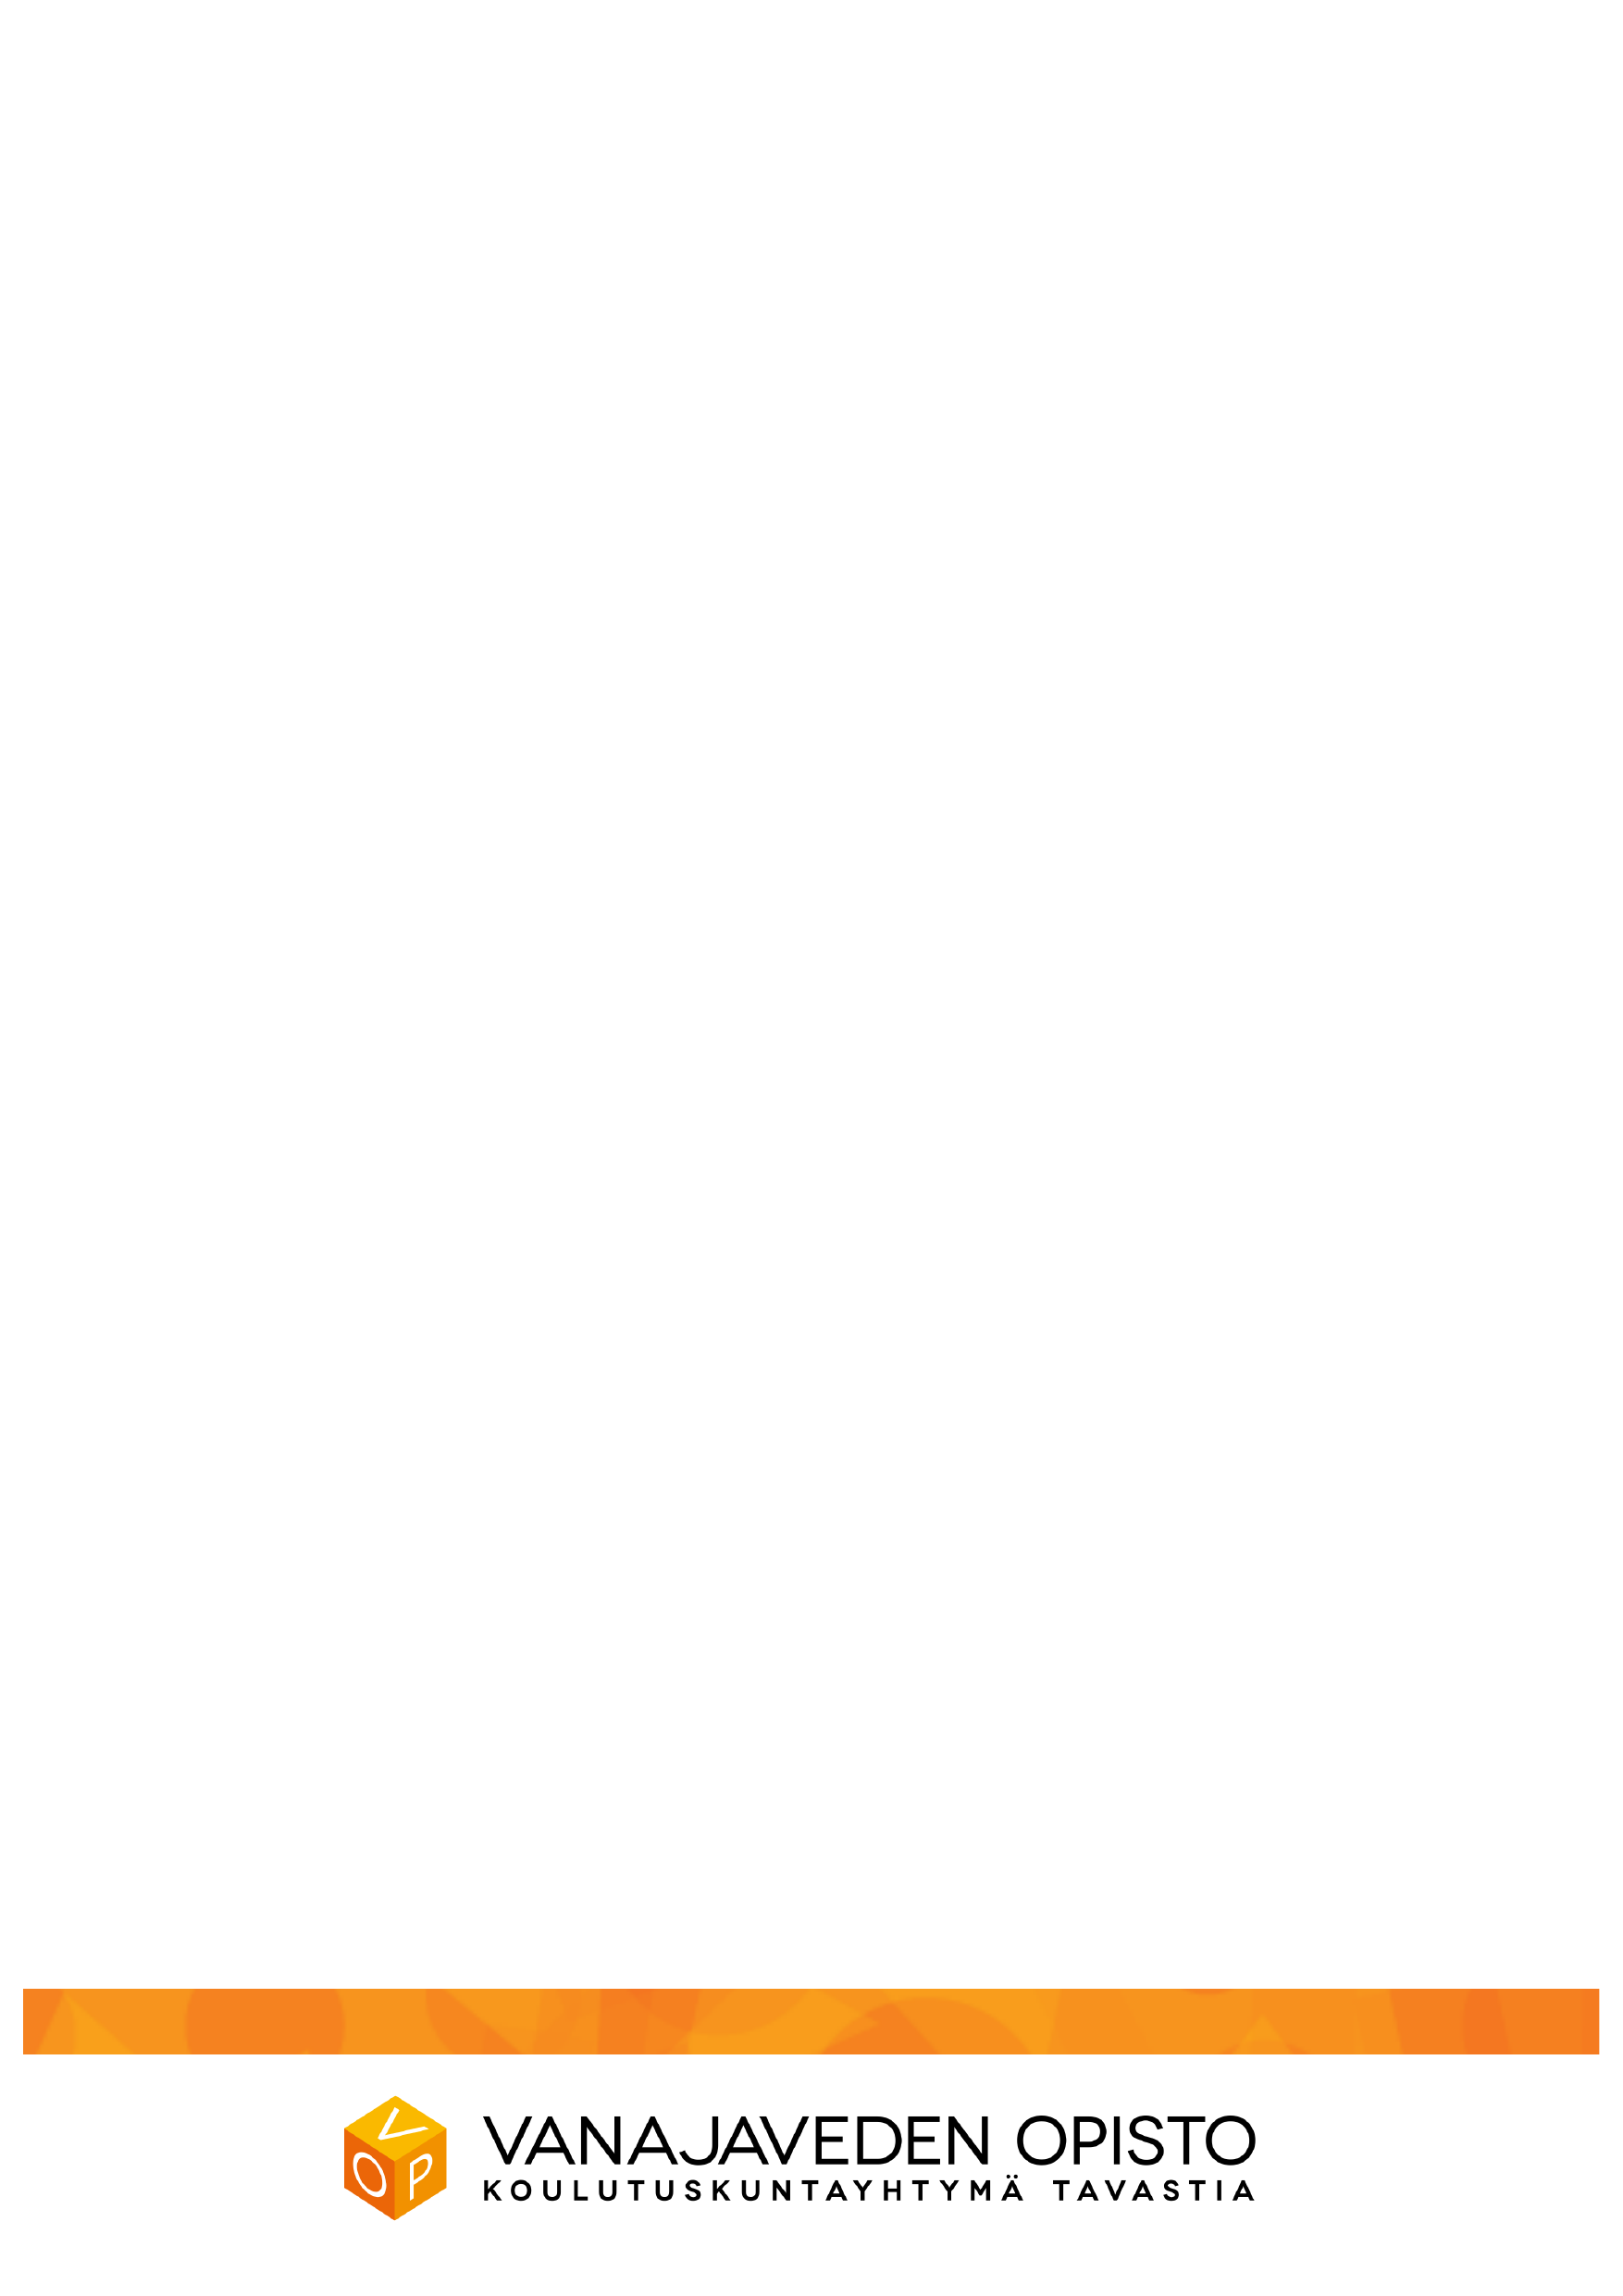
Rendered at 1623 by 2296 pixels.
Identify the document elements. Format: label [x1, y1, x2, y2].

picture [23, 1989, 1600, 2054]
picture [335, 2084, 1265, 2228]
